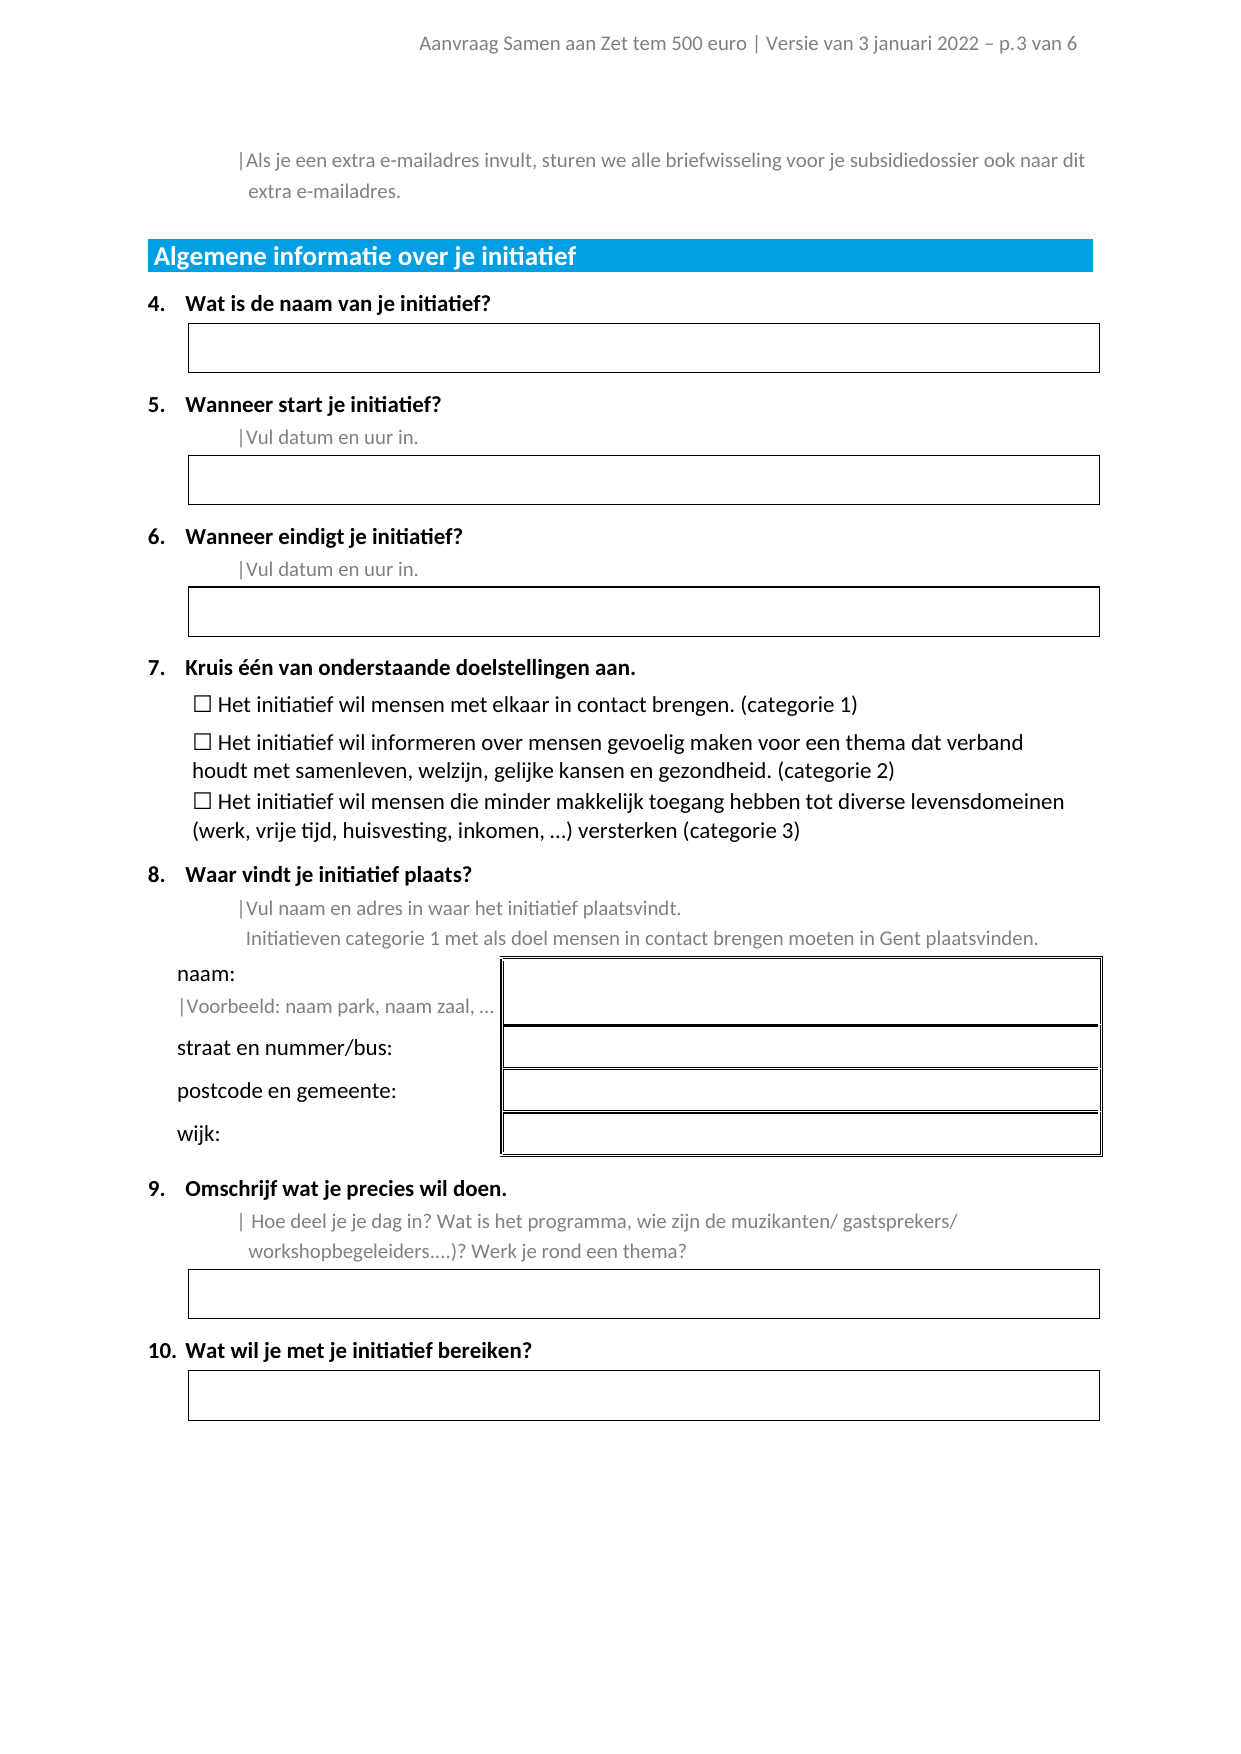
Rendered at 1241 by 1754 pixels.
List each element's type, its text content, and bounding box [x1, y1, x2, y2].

table_cell straat en nummer/bus: [148, 1024, 500, 1067]
text Wanneer start je initiatief? [148, 390, 1093, 418]
table_cell wijk: [148, 1110, 500, 1154]
text |Vul datum en uur in. [236, 424, 1093, 450]
text | Hoe deel je je dag in? Wat is het programma, wie zijn de muzikanten/ gastsprekers/ workshopbegeleiders....)? Werk je rond een thema? [236, 1208, 1093, 1264]
table_header naam: |Voorbeeld: naam park, naam zaal, … [148, 956, 502, 1023]
text Omschrijf wat je precies wil doen. [148, 1174, 1093, 1202]
table_header [189, 456, 1099, 504]
table_cell Het initiatief wil informeren over mensen gevoelig maken voor een thema dat verband houdt met samenleven, welzijn, gelijke kansen en gezondheid. (categorie 2) [148, 725, 1089, 785]
text |Als je een extra e-mailadres invult, sturen we alle briefwisseling voor je subsidiedossier ook naar dit extra e-mailadres. [236, 148, 1093, 203]
text |Vul datum en uur in. [236, 556, 1093, 581]
table_cell [504, 1067, 1100, 1110]
text Initiatieven categorie 1 met als doel mensen in contact brengen moeten in Gent plaatsvinden. [236, 925, 1093, 951]
table_header [189, 324, 1099, 372]
table_header Het initiatief wil mensen met elkaar in contact brengen. (categorie 1) [148, 688, 1089, 725]
table_header [189, 1270, 1099, 1318]
text Wat is de naam van je initiatief? [148, 289, 1093, 317]
table_header [189, 1371, 1099, 1419]
table_cell Het initiatief wil mensen die minder makkelijk toegang hebben tot diverse levensdomeinen (werk, vrije tijd, huisvesting, inkomen, …) versterken (categorie 3) [148, 785, 1089, 844]
text Waar vindt je initiatief plaats? [148, 861, 1093, 889]
table_header [189, 588, 1099, 636]
table_cell [504, 1024, 1101, 1067]
text |Vul naam en adres in waar het initiatief plaatsvindt. [236, 895, 1093, 920]
table_header [502, 959, 1100, 1023]
table_cell [502, 1110, 1101, 1154]
table_cell postcode en gemeente: [148, 1067, 500, 1110]
text Kruis één van onderstaande doelstellingen aan. [148, 653, 1093, 682]
text Wanneer eindigt je initiatief? [148, 522, 1093, 550]
text Wat wil je met je initiatief bereiken? [148, 1336, 1093, 1364]
table_header Algemene informatie over je initiatief [148, 239, 1093, 272]
